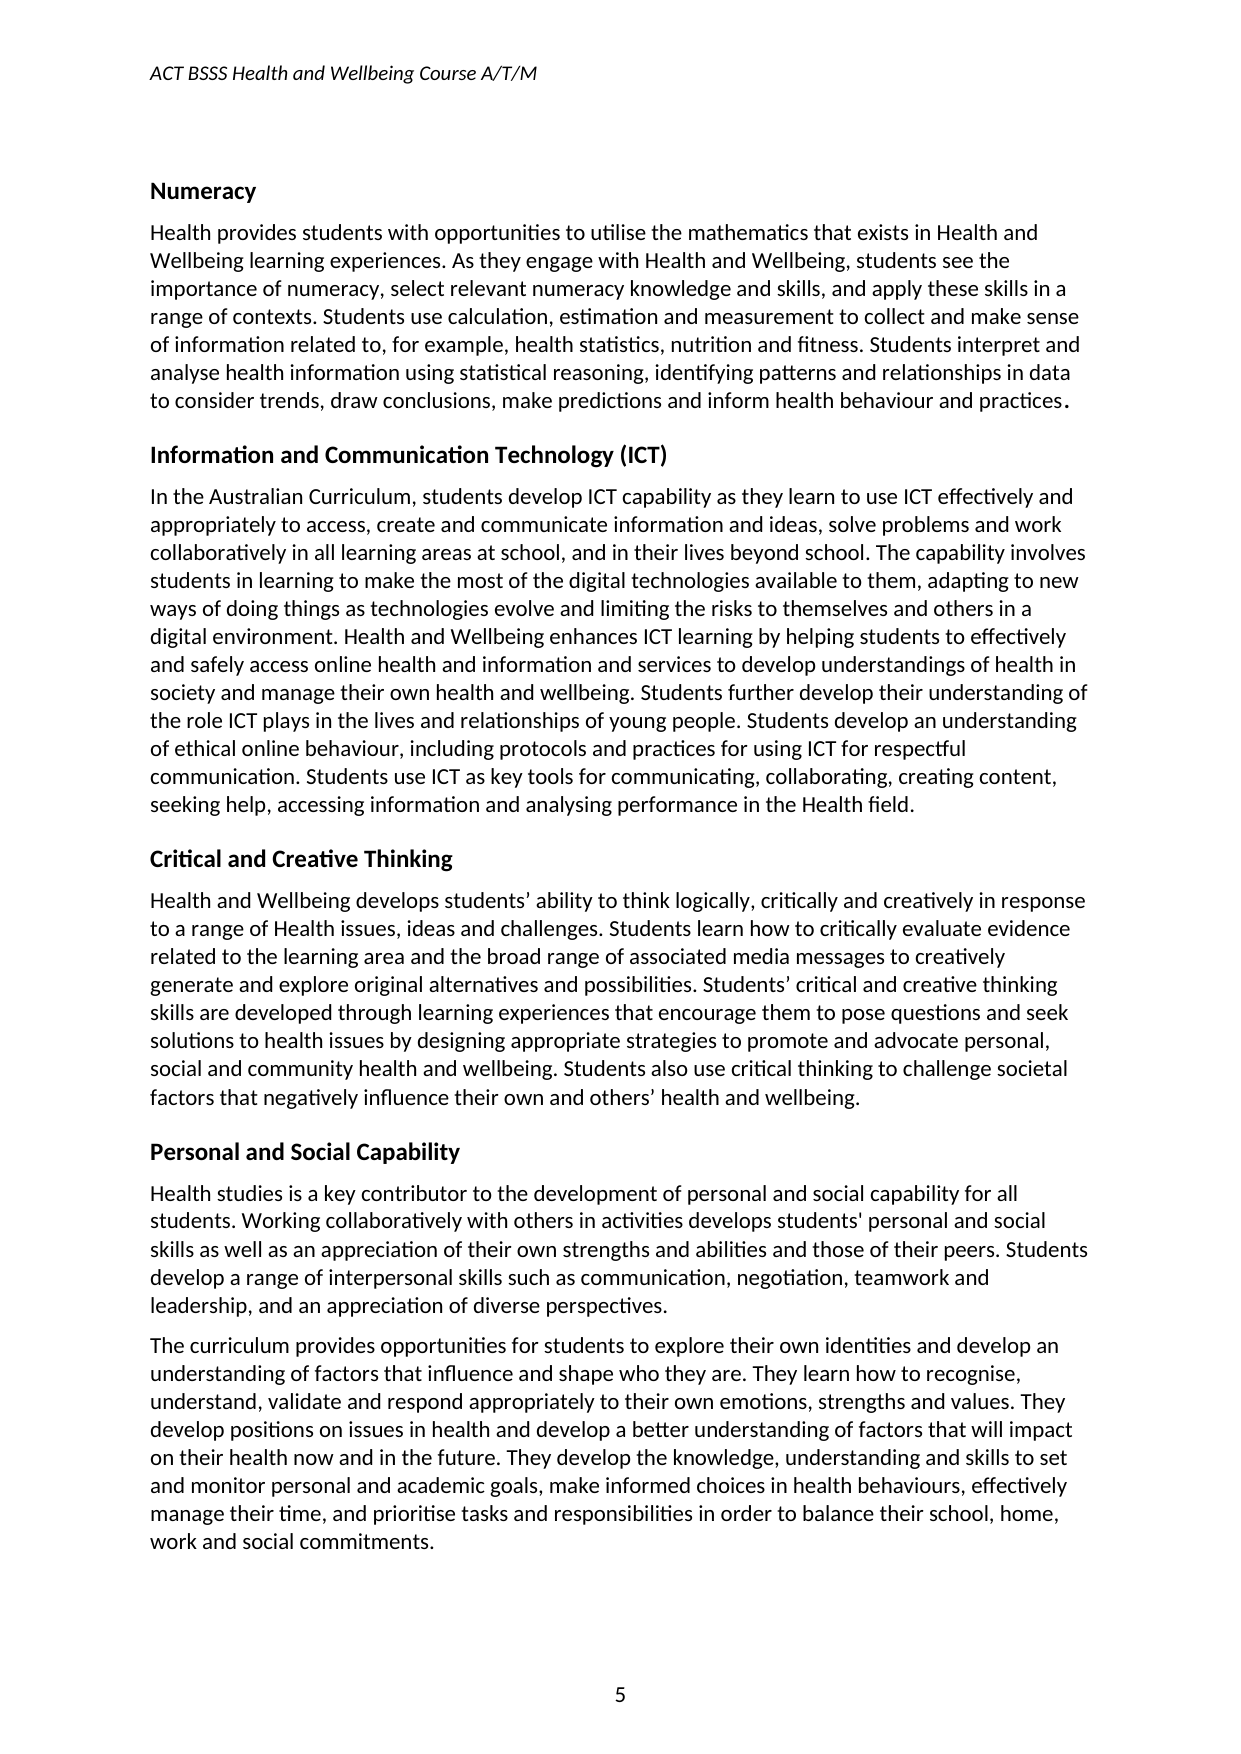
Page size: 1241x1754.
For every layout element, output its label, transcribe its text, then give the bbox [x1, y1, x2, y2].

text The curriculum provides opportunities for students to explore their own identities and develop an understanding of factors that influence and shape who they are. They learn how to recognise, understand, validate and respond appropriately to their own emotions, strengths and values. They develop positions on issues in health and develop a better understanding of factors that will impact on their health now and in the future. They develop the knowledge, understanding and skills to set and monitor personal and academic goals, make informed choices in health behaviours, effectively manage their time, and prioritise tasks and responsibilities in order to balance their school, home, work and social commitments. [150, 1331, 1090, 1555]
text Health studies is a key contributor to the development of personal and social capability for all students. Working collaboratively with others in activities develops students' personal and social skills as well as an appreciation of their own strengths and abilities and those of their peers. Students develop a range of interpersonal skills such as communication, negotiation, teamwork and leadership, and an appreciation of diverse perspectives. [150, 1179, 1090, 1319]
text In the Australian Curriculum, students develop ICT capability as they learn to use ICT effectively and appropriately to access, create and communicate information and ideas, solve problems and work collaboratively in all learning areas at school, and in their lives beyond school. The capability involves students in learning to make the most of the digital technologies available to them, adapting to new ways of doing things as technologies evolve and limiting the risks to themselves and others in a digital environment. Health and Wellbeing enhances ICT learning by helping students to effectively and safely access online health and information and services to develop understandings of health in society and manage their own health and wellbeing. Students further develop their understanding of the role ICT plays in the lives and relationships of young people. Students develop an understanding of ethical online behaviour, including protocols and practices for using ICT for respectful communication. Students use ICT as key tools for communicating, collaborating, creating content, seeking help, accessing information and analysing performance in the Health field. [150, 482, 1090, 818]
subtitle Information and Communication Technology (ICT) [150, 439, 1090, 470]
subtitle Critical and Creative Thinking [150, 843, 1090, 874]
subtitle Numeracy [150, 175, 1090, 206]
text Health and Wellbeing develops students’ ability to think logically, critically and creatively in response to a range of Health issues, ideas and challenges. Students learn how to critically evaluate evidence related to the learning area and the broad range of associated media messages to creatively generate and explore original alternatives and possibilities. Students’ critical and creative thinking skills are developed through learning experiences that encourage them to pose questions and seek solutions to health issues by designing appropriate strategies to promote and advocate personal, social and community health and wellbeing. Students also use critical thinking to challenge societal factors that negatively influence their own and others’ health and wellbeing. [150, 886, 1090, 1111]
text Health provides students with opportunities to utilise the mathematics that exists in Health and Wellbeing learning experiences. As they engage with Health and Wellbeing, students see the importance of numeracy, select relevant numeracy knowledge and skills, and apply these skills in a range of contexts. Students use calculation, estimation and measurement to collect and make sense of information related to, for example, health statistics, nutrition and fitness. Students interpret and analyse health information using statistical reasoning, identifying patterns and relationships in data to consider trends, draw conclusions, make predictions and inform health behaviour and practices. [150, 218, 1090, 414]
subtitle Personal and Social Capability [150, 1136, 1090, 1166]
